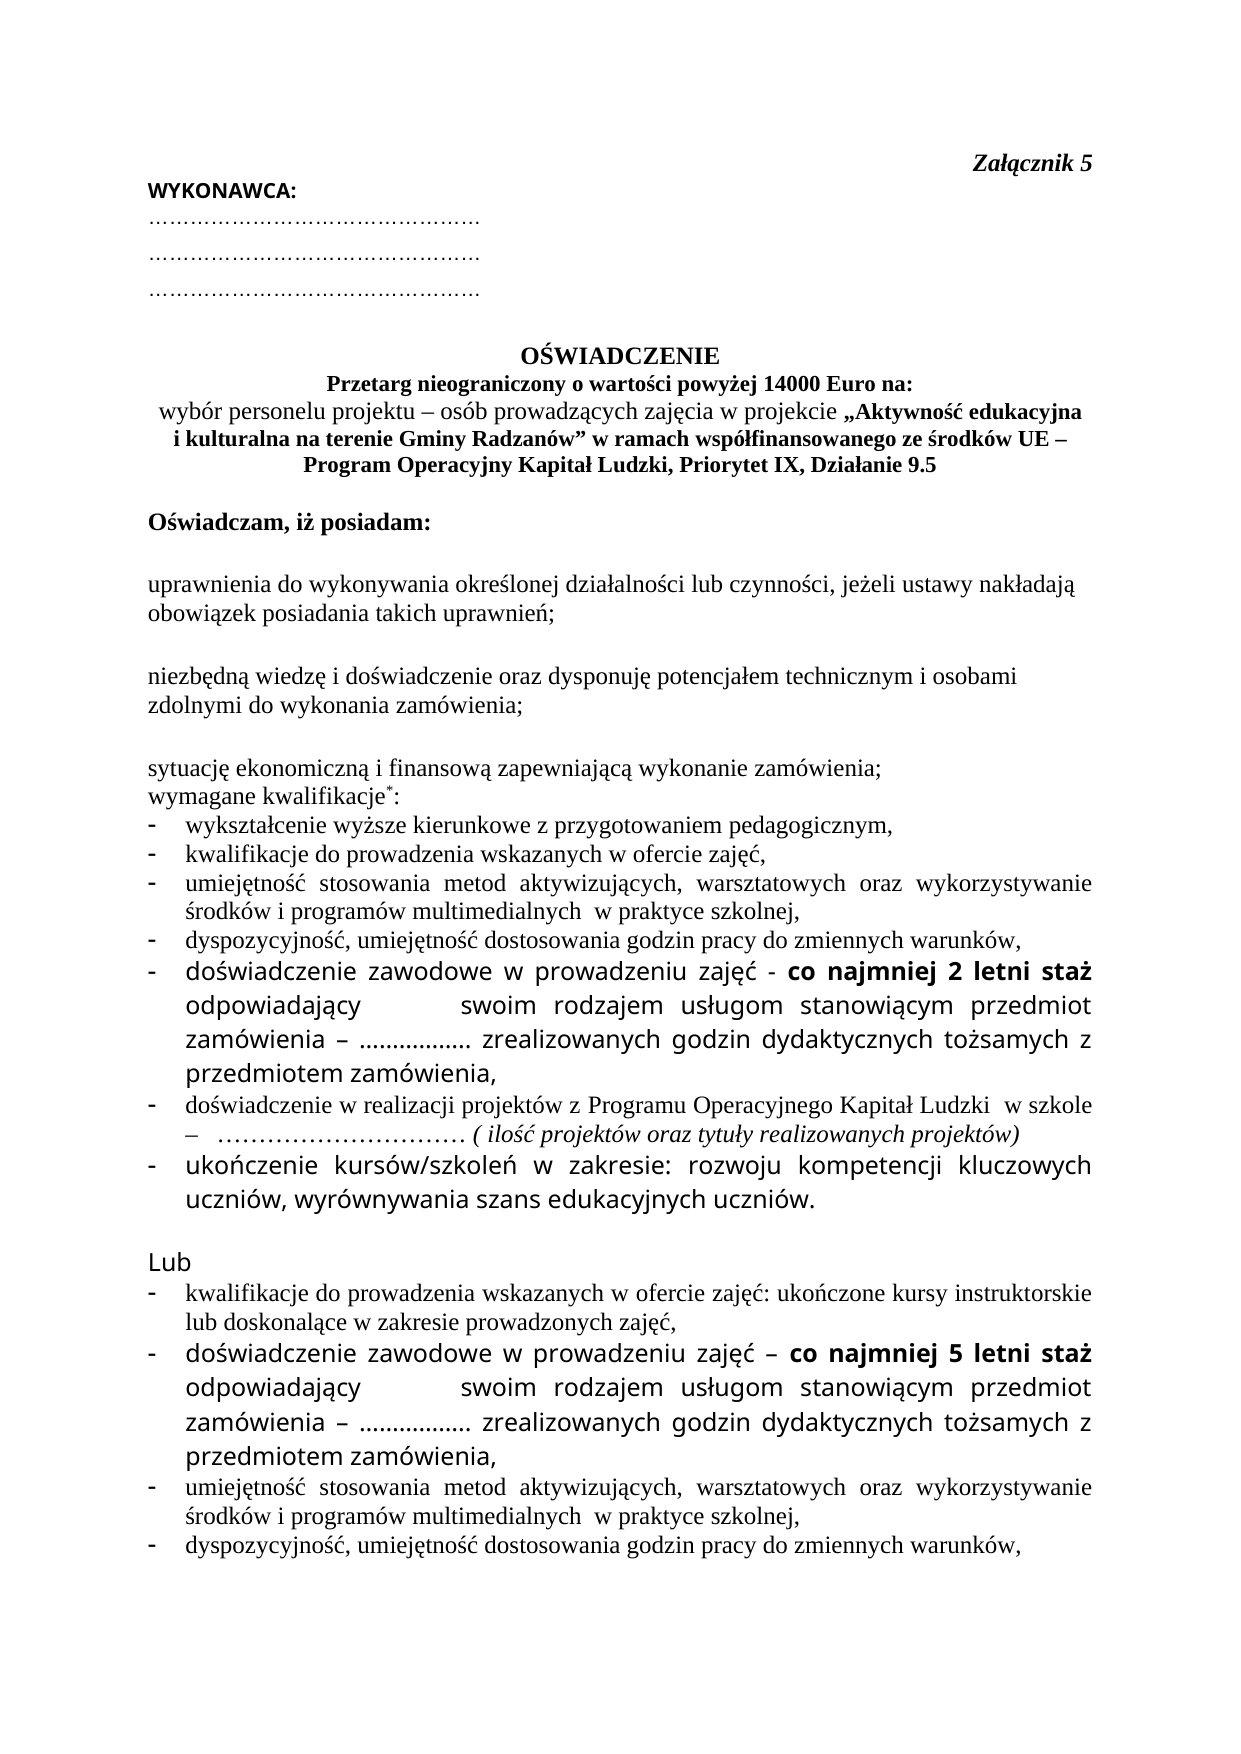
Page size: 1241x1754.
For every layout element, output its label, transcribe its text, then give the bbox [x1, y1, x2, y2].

list wykształcenie wyższe kierunkowe z przygotowaniem pedagogicznym, [148, 810, 1093, 839]
list dyspozycyjność, umiejętność dostosowania godzin pracy do zmiennych warunków, [148, 925, 1092, 954]
list dyspozycyjność, umiejętność dostosowania godzin pracy do zmiennych warunków, [148, 1530, 1092, 1558]
list doświadczenie zawodowe w prowadzeniu zajęć - co najmniej 2 letni staż odpowiadający swoim rodzajem usługom stanowiącym przedmiot zamówienia – …………….. zrealizowanych godzin dydaktycznych tożsamych z przedmiotem zamówienia, [148, 954, 1092, 1090]
list ukończenie kursów/szkoleń w zakresie: rozwoju kompetencji kluczowych uczniów, wyrównywania szans edukacyjnych uczniów. [148, 1148, 1092, 1216]
text wybór personelu projektu – osób prowadzących zajęcia w projekcie „Aktywność edukacyjna i kulturalna na terenie Gminy Radzanów” w ramach współfinansowanego ze środków UE – Program Operacyjny Kapitał Ludzki, Priorytet IX, Działanie 9.5 [148, 396, 1093, 478]
list kwalifikacje do prowadzenia wskazanych w ofercie zajęć, [148, 839, 1036, 868]
text Załącznik 5 [148, 148, 1093, 176]
list umiejętność stosowania metod aktywizujących, warsztatowych oraz wykorzystywanie środków i programów multimedialnych w praktyce szkolnej, [148, 868, 1092, 925]
text ………………………………………… [148, 241, 1093, 265]
list kwalifikacje do prowadzenia wskazanych w ofercie zajęć: ukończone kursy instruktorskie lub doskonalące w zakresie prowadzonych zajęć, [148, 1278, 1093, 1336]
text Lub [148, 1244, 1093, 1278]
text ………………………………………… [148, 277, 1093, 301]
text ………………………………………… [148, 205, 1093, 229]
text OŚWIADCZENIE [148, 341, 1093, 370]
list doświadczenie zawodowe w prowadzeniu zajęć – co najmniej 5 letni staż odpowiadający swoim rodzajem usługom stanowiącym przedmiot zamówienia – …………….. zrealizowanych godzin dydaktycznych tożsamych z przedmiotem zamówienia, [148, 1336, 1092, 1472]
text Przetarg nieograniczony o wartości powyżej 14000 Euro na: [148, 370, 1093, 396]
list doświadczenie w realizacji projektów z Programu Operacyjnego Kapitał Ludzki w szkole – ………………………… ( ilość projektów oraz tytuły realizowanych projektów) [148, 1090, 1092, 1148]
list umiejętność stosowania metod aktywizujących, warsztatowych oraz wykorzystywanie środków i programów multimedialnych w praktyce szkolnej, [148, 1472, 1092, 1530]
text WYKONAWCA: [148, 176, 1093, 205]
